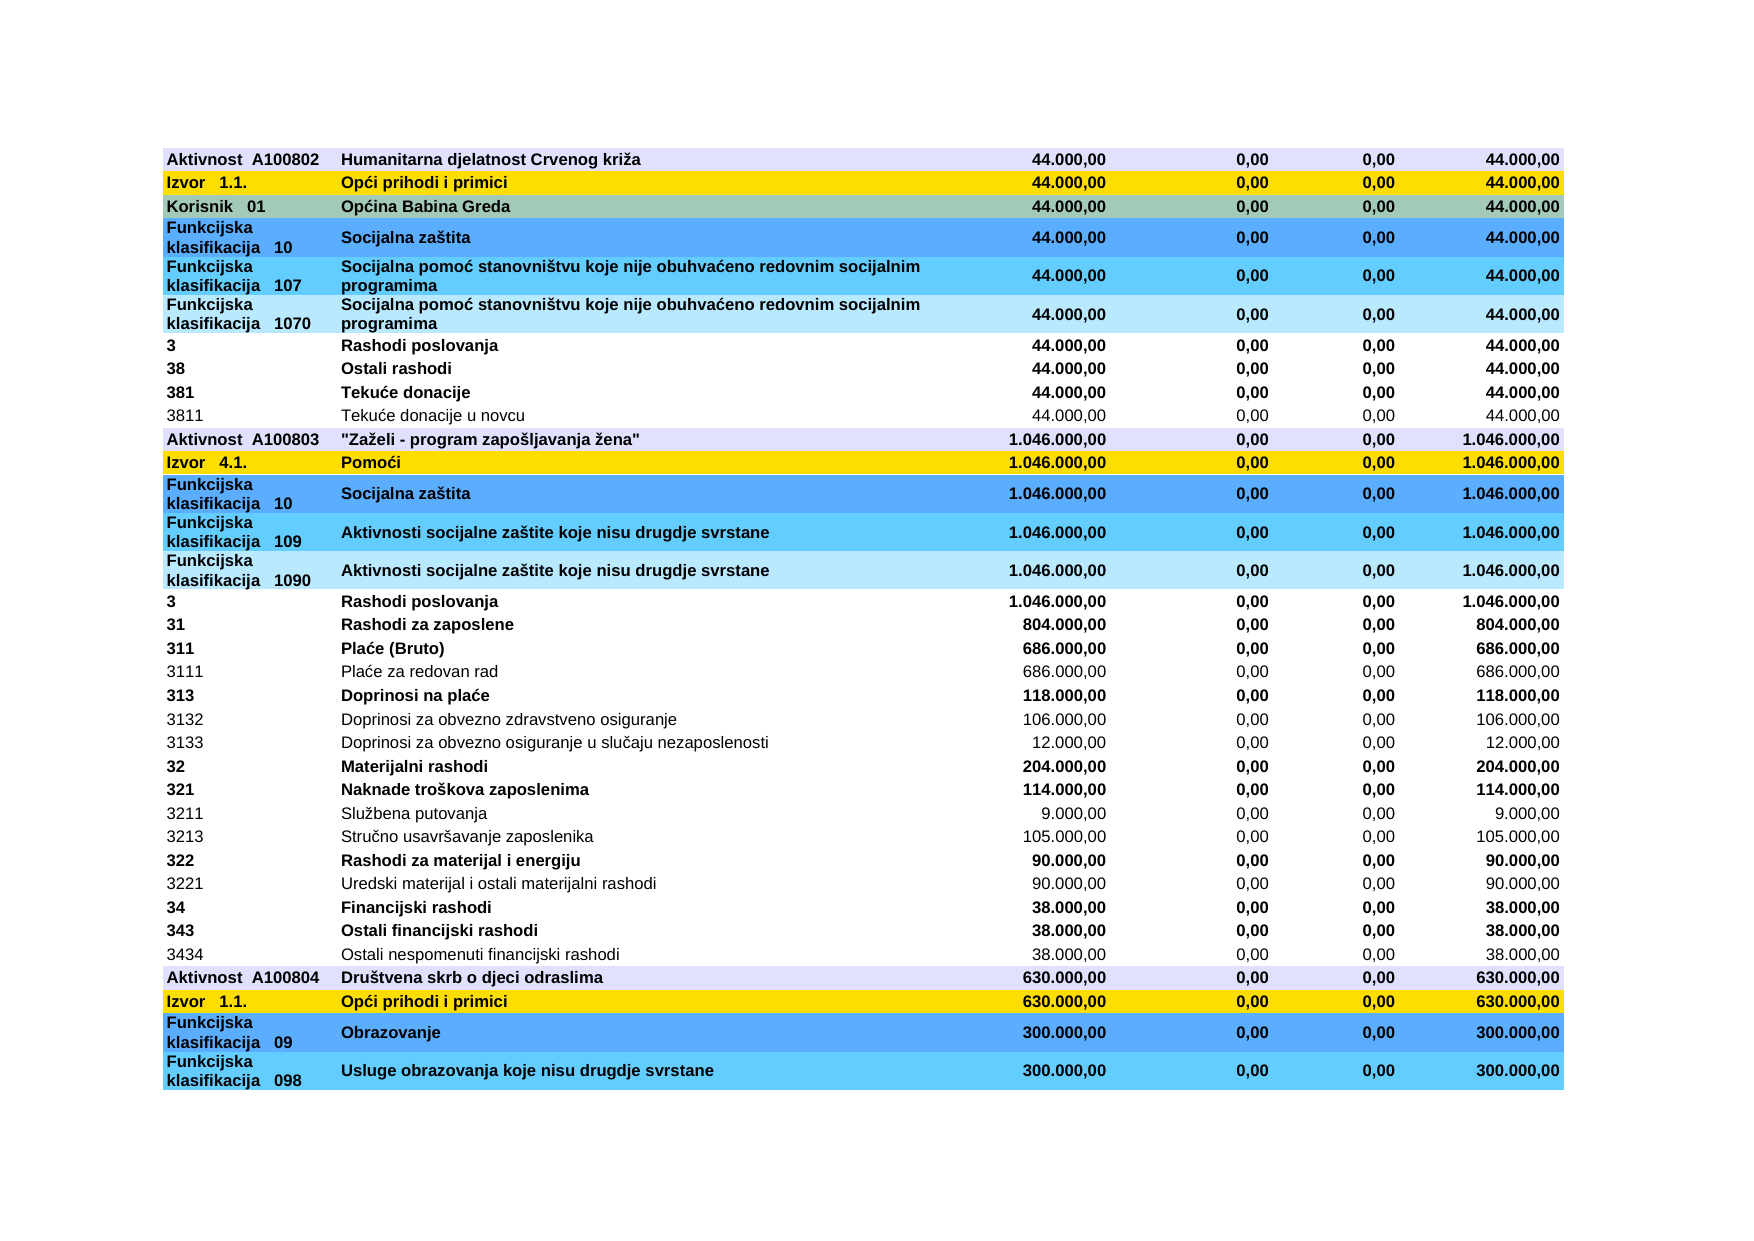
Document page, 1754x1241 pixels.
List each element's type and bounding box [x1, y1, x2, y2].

table_cell [163, 148, 1601, 1090]
